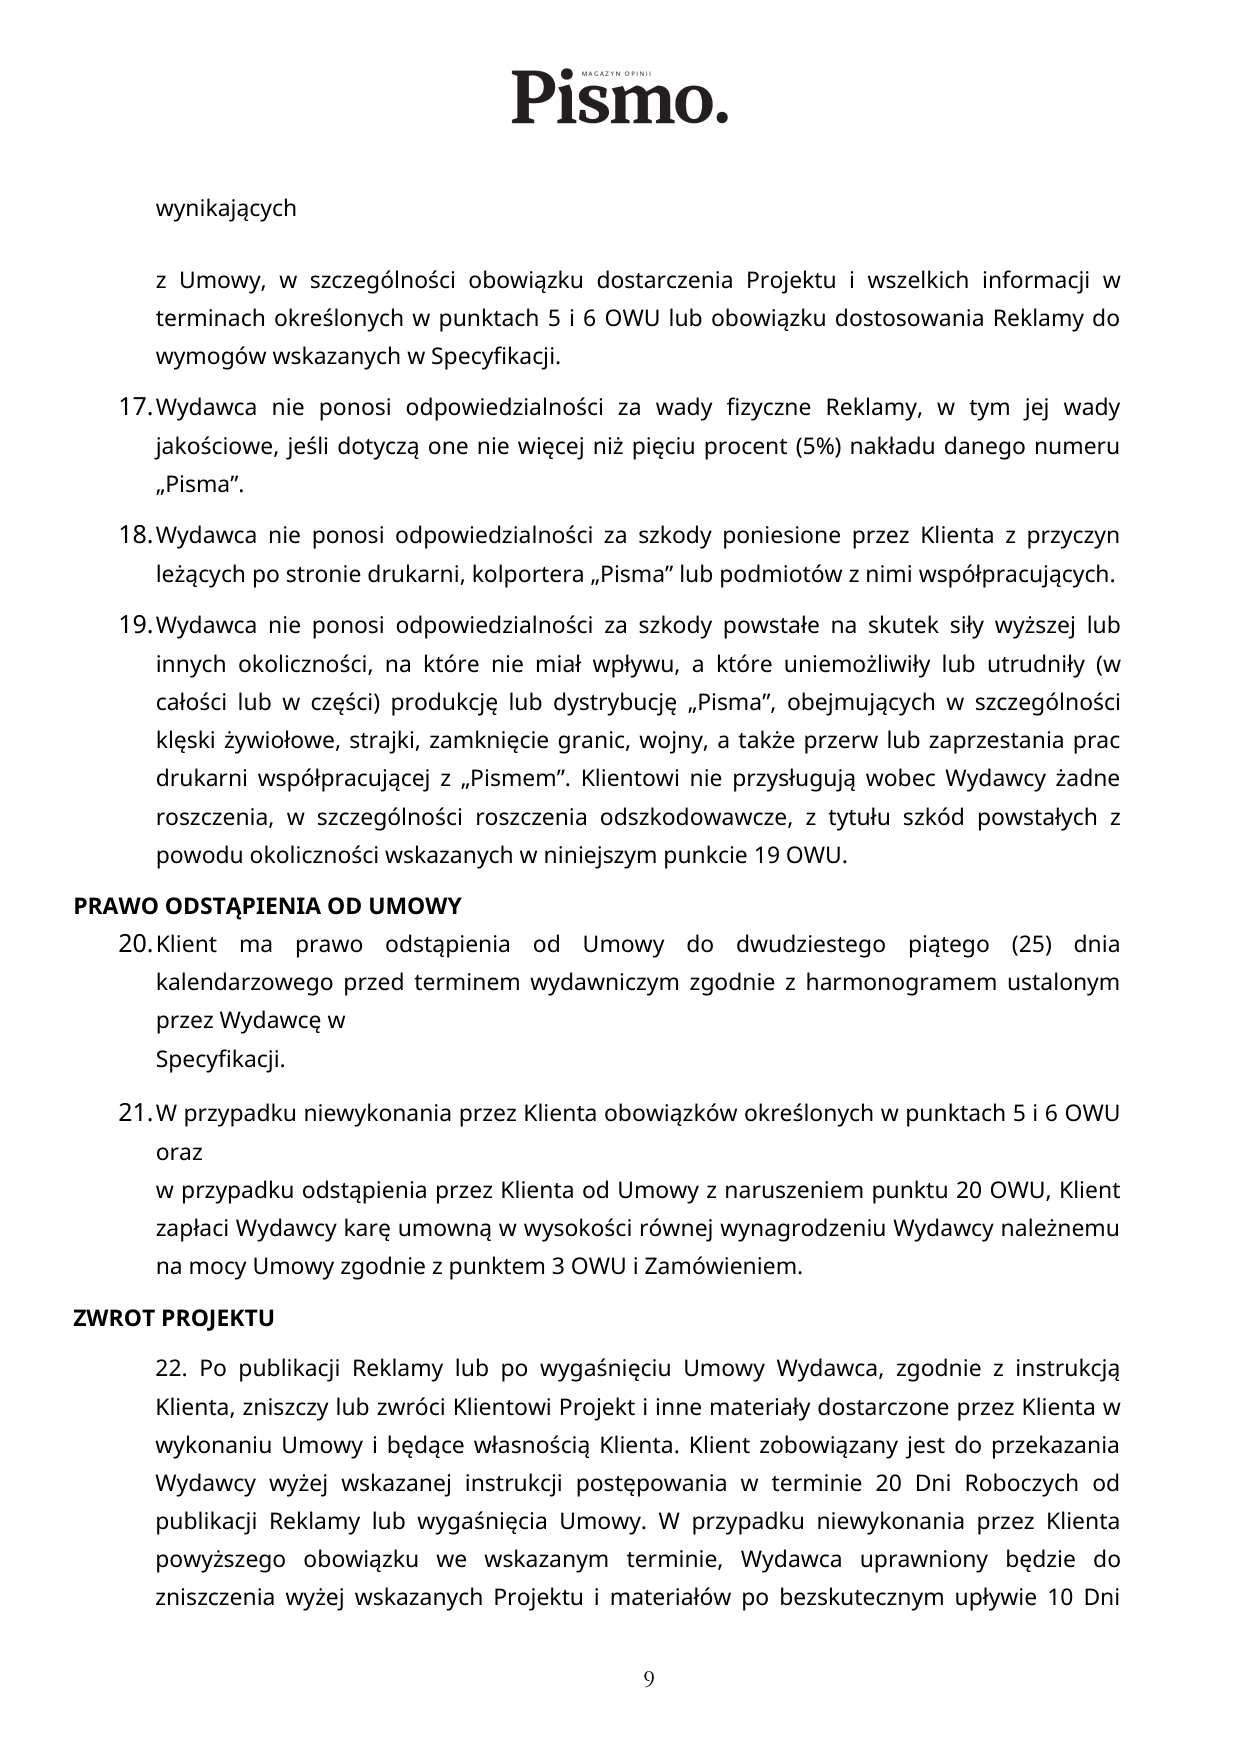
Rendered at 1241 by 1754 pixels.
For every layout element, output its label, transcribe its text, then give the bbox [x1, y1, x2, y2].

list Klient ma prawo odstąpienia od Umowy do dwudziestego piątego (25) dnia kalendarzowego przed terminem wydawniczym zgodnie z harmonogramem ustalonym przez Wydawcę w [118, 925, 1122, 1036]
text Specyfikacji. [156, 1043, 1122, 1074]
subtitle PRAWO ODSTĄPIENIA OD UMOWY [73, 890, 1111, 921]
list Wydawca nie ponosi odpowiedzialności za szkody poniesione przez Klienta z przyczyn leżących po stronie drukarni, kolportera „Pisma” lub podmiotów z nimi współpracujących. [118, 517, 1122, 589]
subtitle ZWROT PROJEKTU [73, 1301, 1111, 1333]
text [155, 1352, 1122, 1612]
picture [503, 59, 737, 129]
list Wydawca nie ponosi odpowiedzialności za wady fizyczne Reklamy, w tym jej wady jakościowe, jeśli dotyczą one nie więcej niż pięciu procent (5%) nakładu danego numeru „Pisma”. [118, 389, 1122, 499]
list Wydawca nie ponosi odpowiedzialności za szkody powstałe na skutek siły wyższej lub innych okoliczności, na które nie miał wpływu, a które uniemożliwiły lub utrudniły (w całości lub w części) produkcję lub dystrybucję „Pisma”, obejmujących w szczególności klęski żywiołowe, strajki, zamknięcie granic, wojny, a także przerw lub zaprzestania prac drukarni współpracującej z „Pismem”. Klientowi nie przysługują wobec Wydawcy żadne roszczenia, w szczególności roszczenia odszkodowawcze, z tytułu szkód powstałych z powodu okoliczności wskazanych w niniejszym punkcie 19 OWU. [118, 607, 1122, 870]
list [118, 192, 1122, 257]
list W przypadku niewykonania przez Klienta obowiązków określonych w punktach 5 i 6 OWU oraz w przypadku odstąpienia przez Klienta od Umowy z naruszeniem punktu 20 OWU, Klient zapłaci Wydawcy karę umowną w wysokości równej wynagrodzeniu Wydawcy należnemu na mocy Umowy zgodnie z punktem 3 OWU i Zamówieniem. [118, 1095, 1122, 1281]
text z Umowy, w szczególności obowiązku dostarczenia Projektu i wszelkich informacji w terminach określonych w punktach 5 i 6 OWU lub obowiązku dostosowania Reklamy do wymogów wskazanych w Specyfikacji. [156, 264, 1122, 371]
